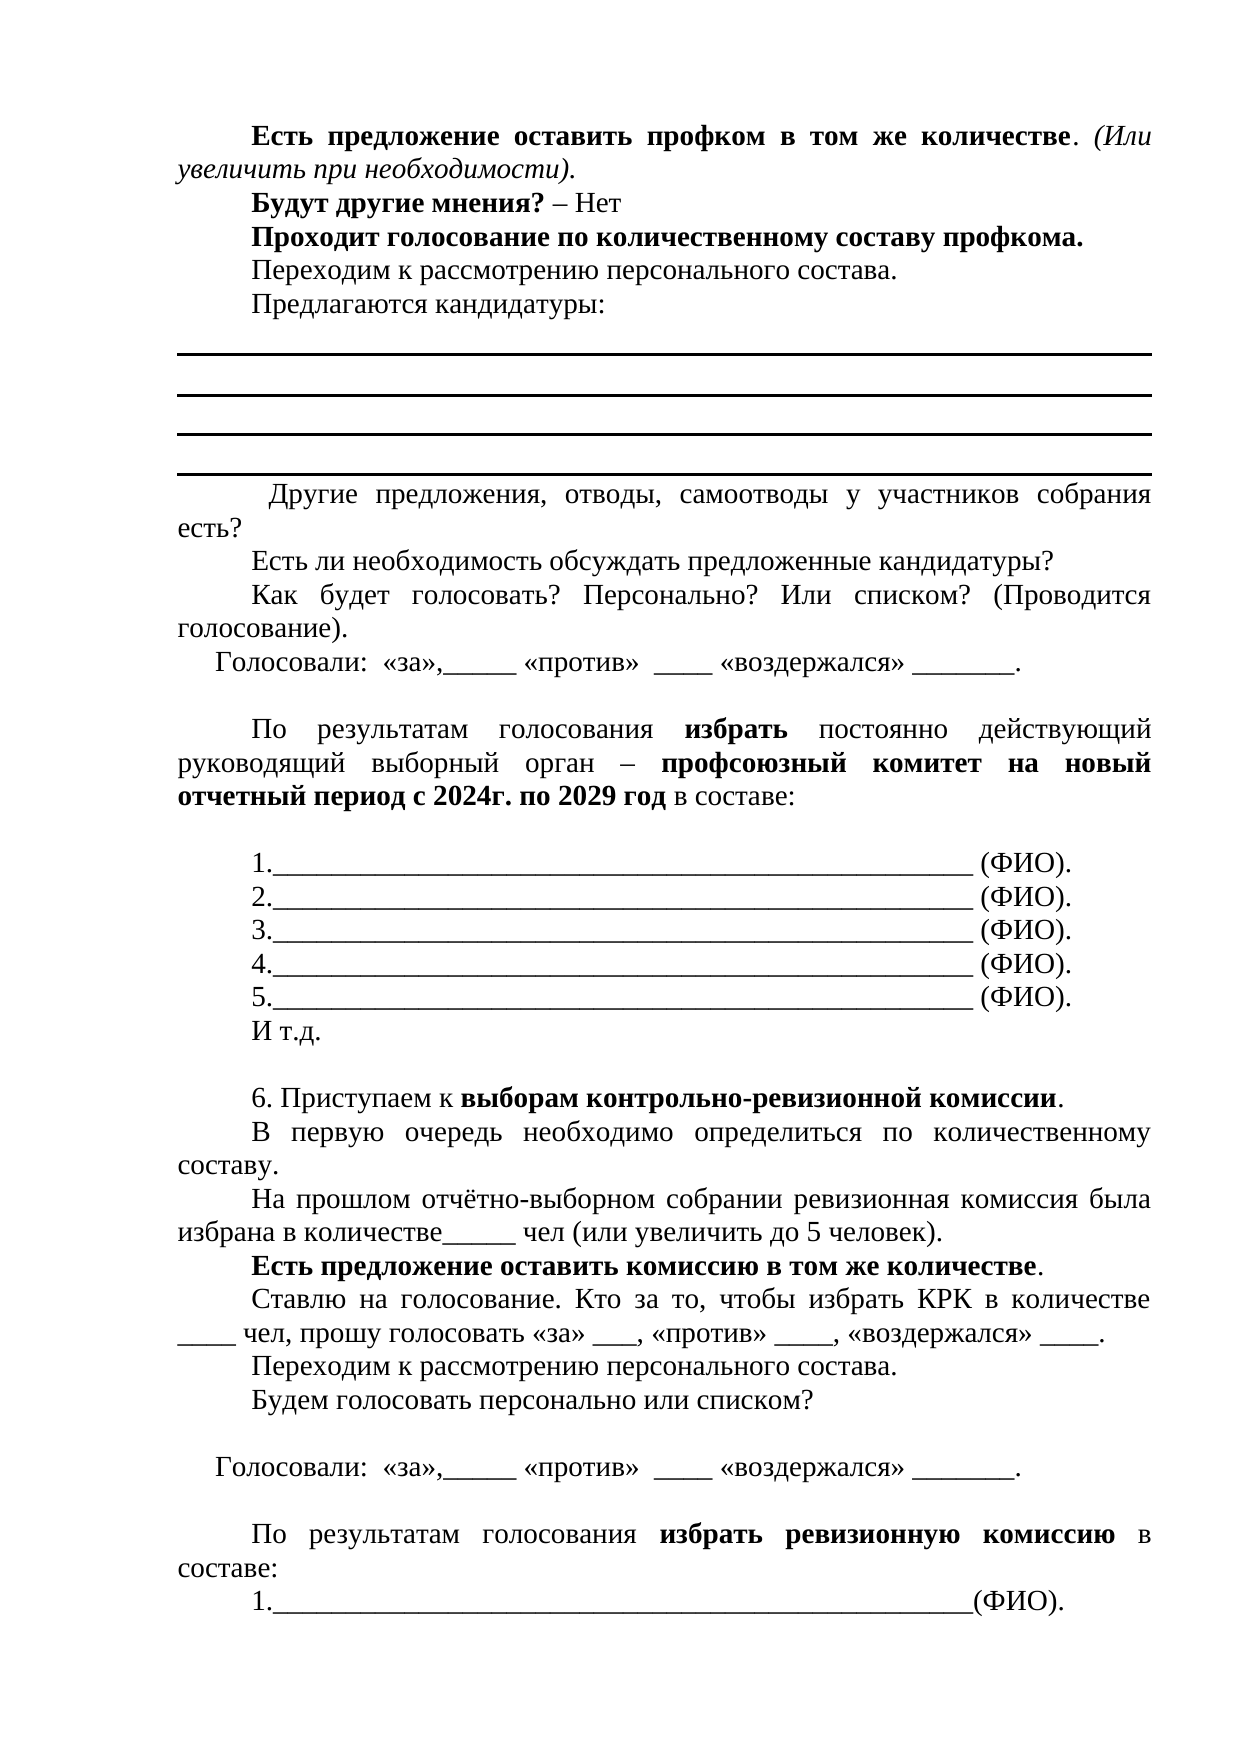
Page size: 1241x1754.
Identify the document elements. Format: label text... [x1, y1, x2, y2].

text Есть предложение оставить профком в том же количестве. (Или увеличить при необходимости). [177, 118, 1152, 185]
text Голосовали: «за»,_____ «против» ____ «воздержался» _______. [215, 644, 1160, 678]
text По результатам голосования избрать постоянно действующий руководящий выборный орган – профсоюзный комитет на новый отчетный период с 2024г. по 2029 год в составе: [177, 711, 1152, 812]
text 1.________________________________________________(ФИО). [177, 1583, 1152, 1617]
text 5.________________________________________________ (ФИО). [177, 979, 1152, 1013]
text 3.________________________________________________ (ФИО). [177, 912, 1152, 946]
text 6. Приступаем к выборам контрольно-ревизионной комиссии. [177, 1080, 1152, 1114]
text Есть ли необходимость обсуждать предложенные кандидатуры? [177, 543, 1152, 577]
text Ставлю на голосование. Кто за то, чтобы избрать КРК в количестве ____ чел, прошу голосовать «за» ___, «против» ____, «воздержался» ____. [177, 1281, 1152, 1348]
text 2.________________________________________________ (ФИО). [177, 879, 1152, 912]
text Как будет голосовать? Персонально? Или списком? (Проводится голосование). [177, 577, 1152, 644]
text Переходим к рассмотрению персонального состава. [177, 252, 1152, 286]
text Проходит голосование по количественному составу профкома. [177, 219, 1152, 252]
text Голосовали: «за»,_____ «против» ____ «воздержался» _______. [215, 1449, 1160, 1483]
text Будем голосовать персонально или списком? [177, 1382, 1152, 1416]
text И т.д. [177, 1013, 1152, 1047]
text Будут другие мнения? – Нет [177, 185, 1152, 219]
text На прошлом отчётно-выборном собрании ревизионная комиссия была избрана в количестве_____ чел (или увеличить до 5 человек). [177, 1181, 1152, 1248]
text Предлагаются кандидатуры: [177, 286, 1152, 319]
text Другие предложения, отводы, самоотводы у участников собрания есть? [177, 476, 1152, 543]
text Переходим к рассмотрению персонального состава. [177, 1348, 1152, 1382]
text В первую очередь необходимо определиться по количественному составу. [177, 1114, 1152, 1181]
text По результатам голосования избрать ревизионную комиссию в составе: [177, 1516, 1152, 1583]
text 4.________________________________________________ (ФИО). [177, 946, 1152, 979]
text 1.________________________________________________ (ФИО). [177, 845, 1152, 879]
text Есть предложение оставить комиссию в том же количестве. [177, 1248, 1152, 1281]
